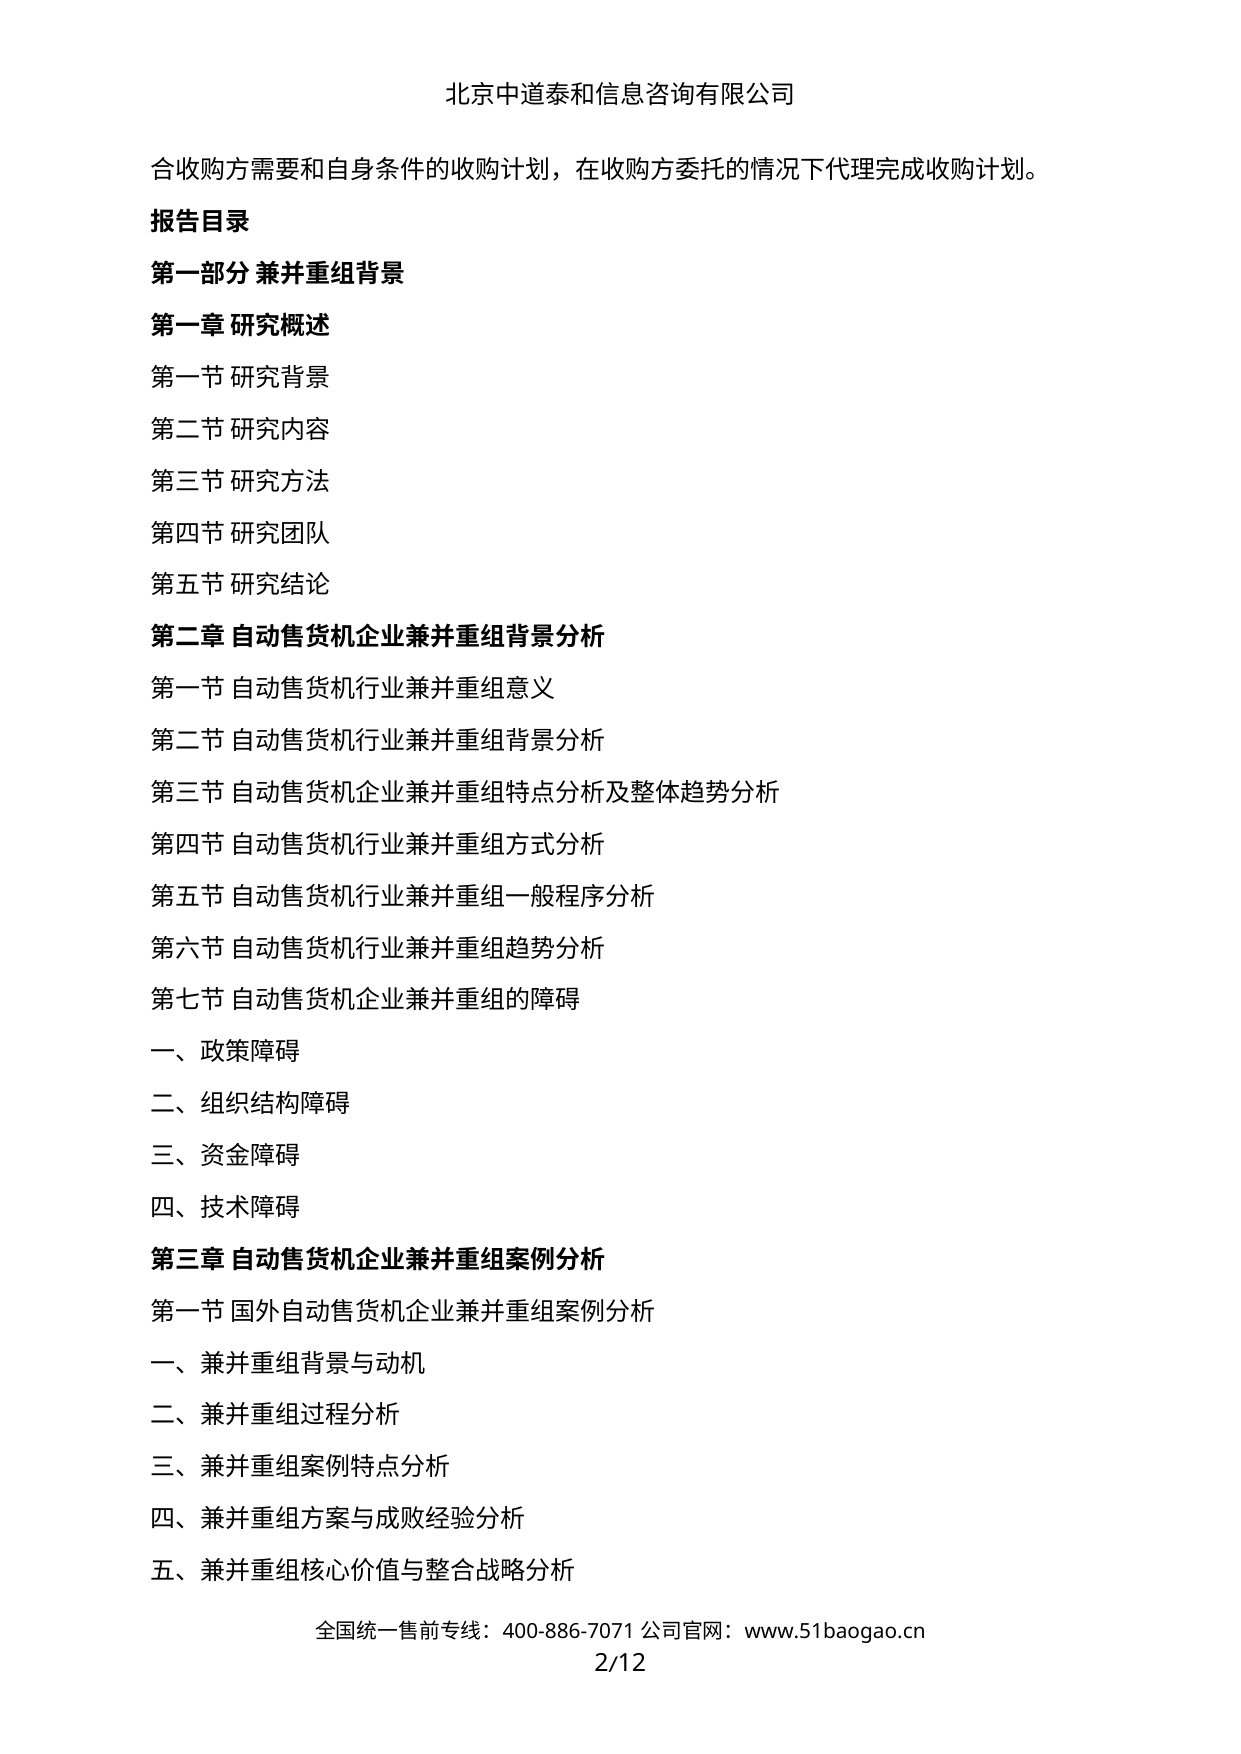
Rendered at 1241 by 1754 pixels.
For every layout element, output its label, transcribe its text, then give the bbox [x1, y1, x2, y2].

text 三、资金障碍 [150, 1136, 1090, 1172]
text 第一节 国外自动售货机企业兼并重组案例分析 [150, 1291, 1090, 1327]
text 五、兼并重组核心价值与整合战略分析 [150, 1551, 1090, 1587]
text 第一节 自动售货机行业兼并重组意义 [150, 669, 1090, 705]
text 第七节 自动售货机企业兼并重组的障碍 [150, 980, 1090, 1016]
text 一、兼并重组背景与动机 [150, 1343, 1090, 1379]
text 第三章 自动售货机企业兼并重组案例分析 [150, 1239, 1090, 1276]
text 二、兼并重组过程分析 [150, 1395, 1090, 1431]
text 第二节 研究内容 [150, 409, 1090, 446]
text 第三节 自动售货机企业兼并重组特点分析及整体趋势分析 [150, 772, 1090, 809]
text 第四节 自动售货机行业兼并重组方式分析 [150, 824, 1090, 861]
text 第二节 自动售货机行业兼并重组背景分析 [150, 721, 1090, 757]
text 报告目录 [150, 202, 1090, 238]
text 三、兼并重组案例特点分析 [150, 1447, 1090, 1483]
text 第一部分 兼并重组背景 [150, 254, 1090, 290]
text 第三节 研究方法 [150, 461, 1090, 497]
text 第四节 研究团队 [150, 513, 1090, 549]
text 第二章 自动售货机企业兼并重组背景分析 [150, 617, 1090, 653]
text 四、技术障碍 [150, 1187, 1090, 1224]
text 第五节 自动售货机行业兼并重组一般程序分析 [150, 876, 1090, 912]
text 第一节 研究背景 [150, 357, 1090, 394]
text 第一章 研究概述 [150, 306, 1090, 342]
text 第六节 自动售货机行业兼并重组趋势分析 [150, 928, 1090, 964]
text 四、兼并重组方案与成败经验分析 [150, 1499, 1090, 1535]
text 二、组织结构障碍 [150, 1084, 1090, 1120]
text 一、政策障碍 [150, 1032, 1090, 1068]
text 第五节 研究结论 [150, 565, 1090, 601]
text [150, 150, 1090, 186]
